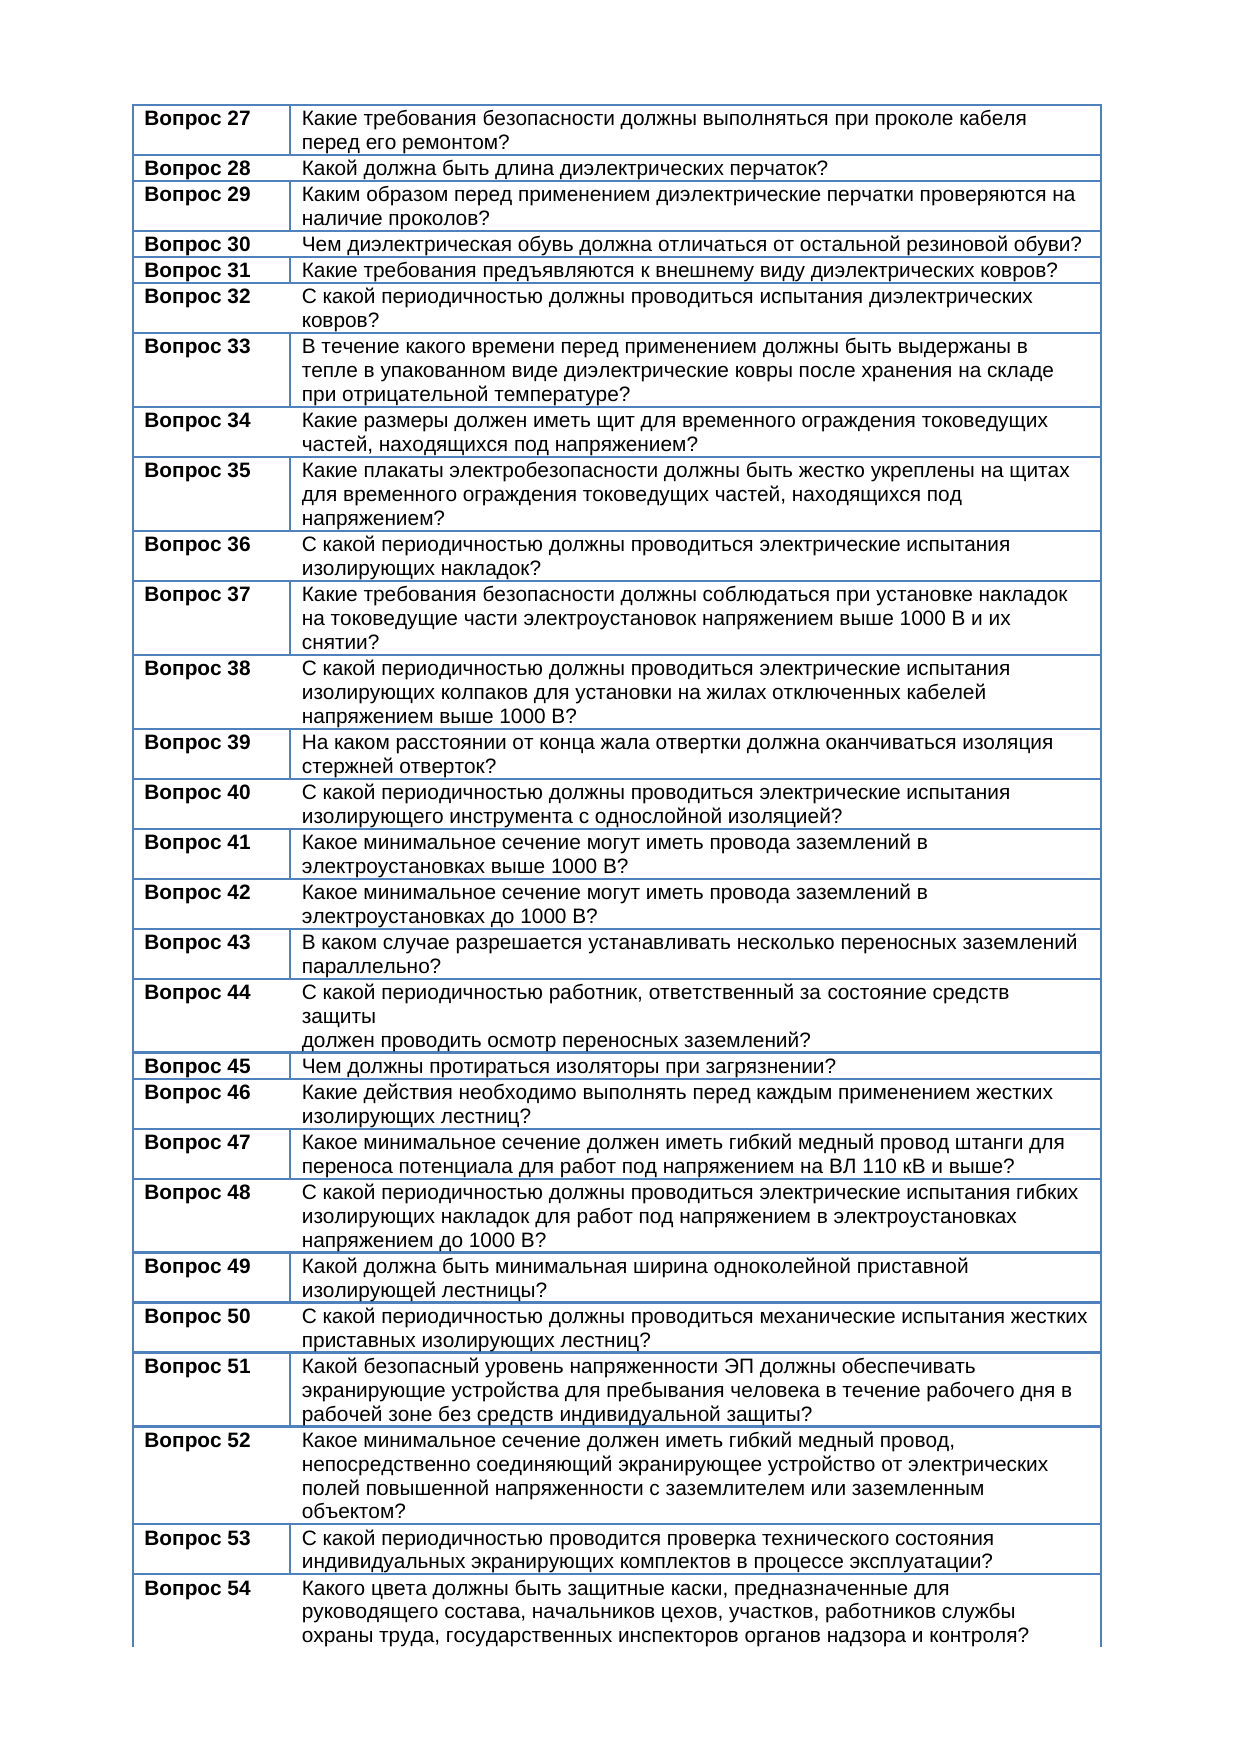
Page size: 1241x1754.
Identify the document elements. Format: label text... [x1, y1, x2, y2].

table_cell Какие действия необходимо выполнять перед каждым применением жестких изолирующих лестниц? [290, 1080, 1100, 1127]
table_cell Вопрос 32 [134, 284, 290, 332]
table_cell Какие требования безопасности должны соблюдаться при установке накладок на токоведущие части электроустановок напряжением выше 1000 В и их снятии? [291, 582, 1100, 653]
table_cell Вопрос 45 [134, 1054, 289, 1077]
table_cell Какой должна быть длина диэлектрических перчаток? [290, 156, 1100, 179]
table_cell Вопрос 38 [134, 656, 290, 727]
table_cell Вопрос 49 [134, 1254, 289, 1301]
table_cell Какие плакаты электробезопасности должны быть жестко укреплены на щитах для временного ограждения токоведущих частей, находящихся под напряжением? [291, 458, 1100, 529]
table_cell Вопрос 39 [134, 730, 289, 777]
table_cell Вопрос 31 [134, 258, 289, 282]
table_cell Вопрос 51 [134, 1354, 289, 1425]
table_cell Каким образом перед применением диэлектрические перчатки проверяются на наличие проколов? [291, 182, 1100, 229]
table_cell Вопрос 44 [134, 980, 290, 1051]
table_cell С какой периодичностью работник, ответственный за состояние средств защиты должен проводить осмотр переносных заземлений? [290, 980, 1100, 1051]
table_cell Чем должны протираться изоляторы при загрязнении? [291, 1054, 1100, 1077]
table_cell Вопрос 48 [134, 1180, 290, 1251]
table_cell Вопрос 29 [134, 182, 289, 229]
table_cell С какой периодичностью проводится проверка технического состояния индивидуальных экранирующих комплектов в процессе эксплуатации? [291, 1525, 1100, 1573]
table_cell С какой периодичностью должны проводиться электрические испытания изолирующих накладок? [290, 532, 1100, 579]
table_cell Вопрос 30 [134, 232, 290, 256]
table_cell В каком случае разрешается устанавливать несколько переносных заземлений параллельно? [291, 930, 1100, 977]
table_cell Вопрос 37 [134, 582, 289, 653]
table_cell Какое минимальное сечение должен иметь гибкий медный провод штанги для переноса потенциала для работ под напряжением на ВЛ 110 кВ и выше? [291, 1130, 1100, 1177]
table_cell Вопрос 40 [134, 780, 290, 827]
table_cell Вопрос 54 [134, 1575, 290, 1647]
table_cell На каком расстоянии от конца жала отвертки должна оканчиваться изоляция стержней отверток? [291, 730, 1100, 777]
table_cell Какие требования безопасности должны выполняться при проколе кабеля перед его ремонтом? [291, 106, 1100, 153]
table_cell В течение какого времени перед применением должны быть выдержаны в тепле в упакованном виде диэлектрические ковры после хранения на складе при отрицательной температуре? [291, 334, 1100, 406]
table_cell Вопрос 46 [134, 1080, 290, 1127]
table_cell Вопрос 47 [134, 1130, 289, 1177]
table_cell Вопрос 50 [134, 1304, 290, 1351]
table_cell Вопрос 36 [134, 532, 290, 579]
table_cell Какой безопасный уровень напряженности ЭП должны обеспечивать экранирующие устройства для пребывания человека в течение рабочего дня в рабочей зоне без средств индивидуальной защиты? [291, 1354, 1100, 1425]
table_cell Вопрос 42 [134, 880, 290, 927]
table_cell С какой периодичностью должны проводиться механические испытания жестких приставных изолирующих лестниц? [290, 1304, 1100, 1351]
table_cell Вопрос 34 [134, 408, 290, 456]
table_cell Какое минимальное сечение могут иметь провода заземлений в электроустановках до 1000 В? [290, 880, 1100, 927]
table_cell С какой периодичностью должны проводиться электрические испытания изолирующих колпаков для установки на жилах отключенных кабелей напряжением выше 1000 В? [290, 656, 1100, 727]
table_cell Вопрос 43 [134, 930, 289, 977]
table_cell Какие размеры должен иметь щит для временного ограждения токоведущих частей, находящихся под напряжением? [290, 408, 1100, 456]
table_cell Вопрос 35 [134, 458, 289, 529]
table_cell Какое минимальное сечение должен иметь гибкий медный провод, непосредственно соединяющий экранирующее устройство от электрических полей повышенной напряженности с заземлителем или заземленным объектом? [290, 1428, 1100, 1523]
table_cell Вопрос 52 [134, 1428, 290, 1523]
table_cell Чем диэлектрическая обувь должна отличаться от остальной резиновой обуви? [290, 232, 1100, 256]
table_cell Какой должна быть минимальная ширина одноколейной приставной изолирующей лестницы? [291, 1254, 1100, 1301]
table_cell Какое минимальное сечение могут иметь провода заземлений в электроустановках выше 1000 В? [291, 830, 1100, 877]
table_cell С какой периодичностью должны проводиться испытания диэлектрических ковров? [290, 284, 1100, 332]
table_cell Вопрос 28 [134, 156, 290, 179]
table_cell Вопрос 41 [134, 830, 289, 877]
table_cell С какой периодичностью должны проводиться электрические испытания гибких изолирующих накладок для работ под напряжением в электроустановках напряжением до 1000 В? [290, 1180, 1100, 1251]
table_cell Вопрос 33 [134, 334, 289, 406]
table_cell Вопрос 27 [134, 106, 289, 153]
table_cell Какие требования предъявляются к внешнему виду диэлектрических ковров? [291, 258, 1100, 282]
table_cell Какого цвета должны быть защитные каски, предназначенные для руководящего состава, начальников цехов, участков, работников службы охраны труда, государственных инспекторов органов надзора и контроля? [290, 1575, 1100, 1647]
table_cell С какой периодичностью должны проводиться электрические испытания изолирующего инструмента с однослойной изоляцией? [290, 780, 1100, 827]
table_cell Вопрос 53 [134, 1525, 289, 1573]
